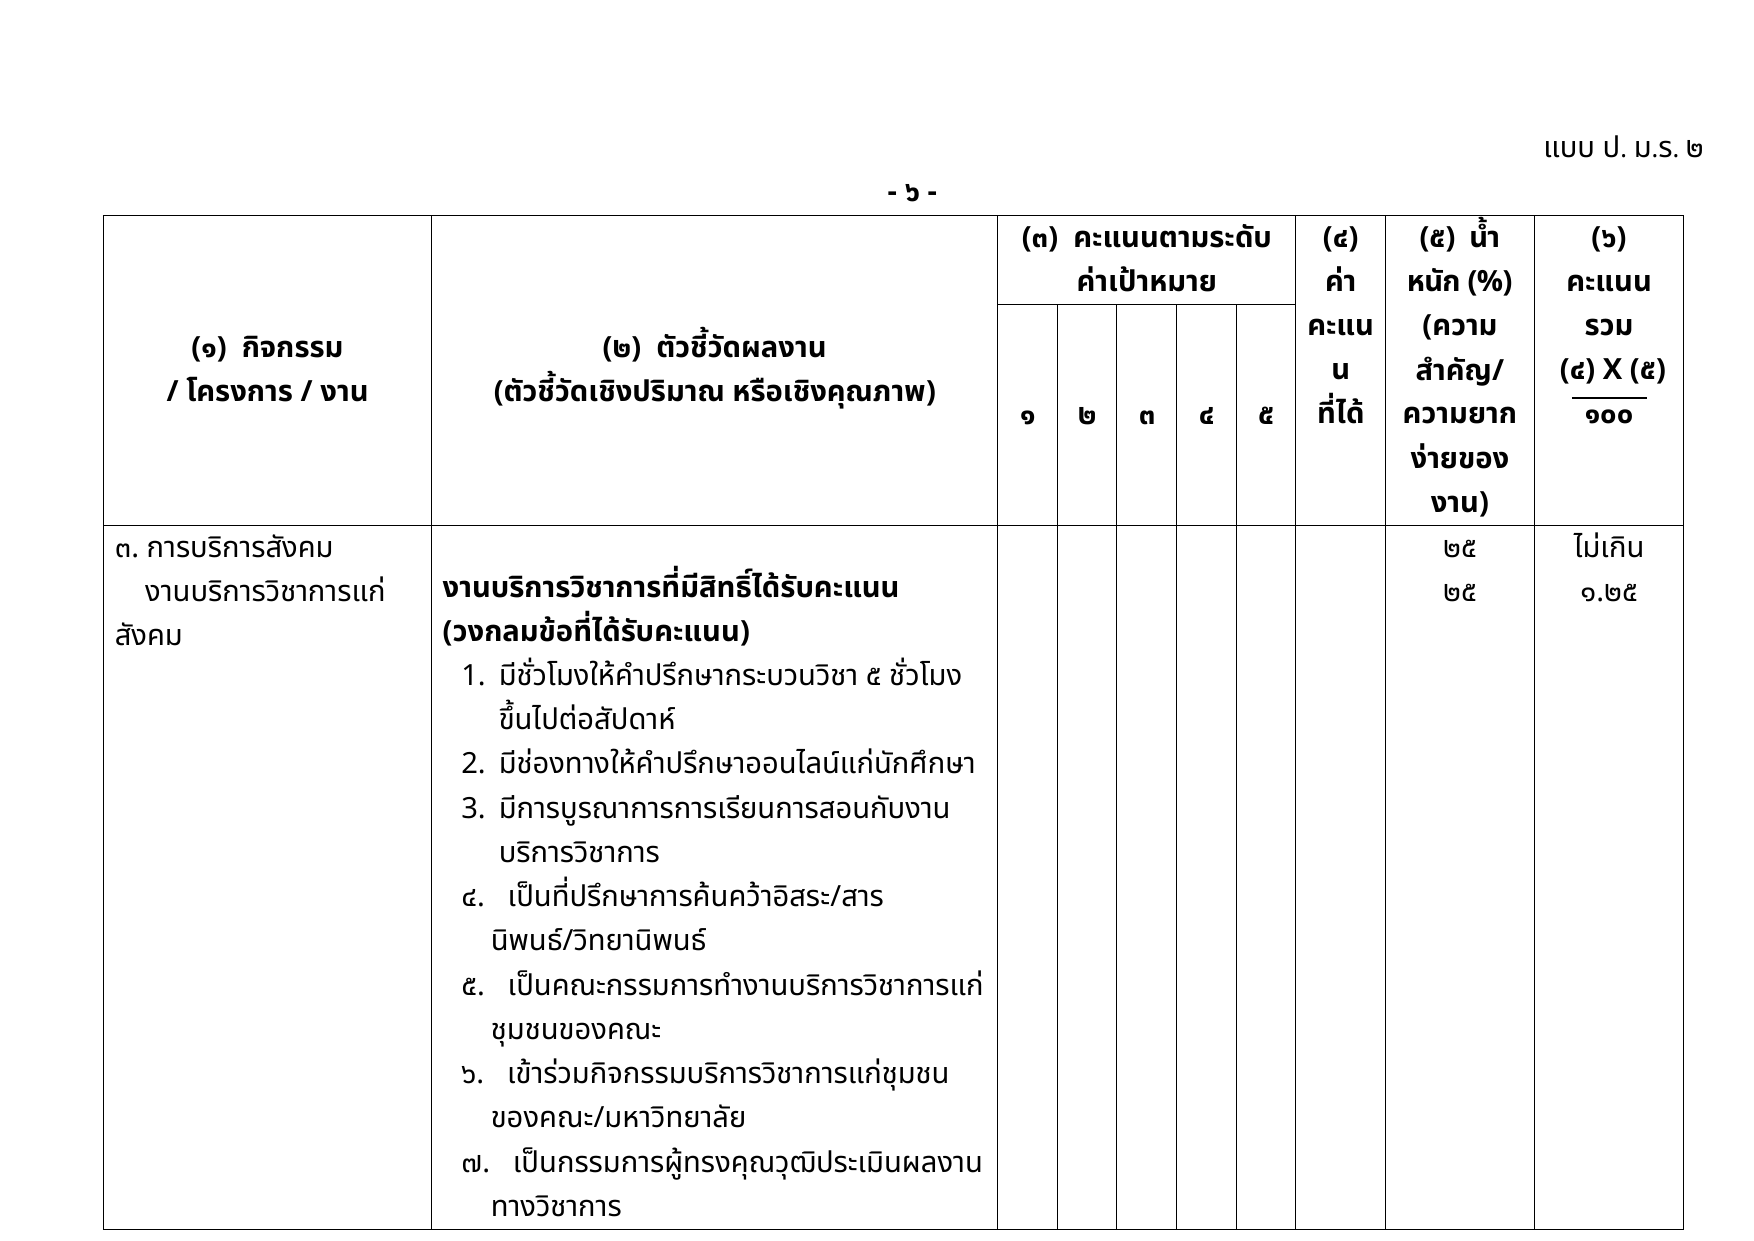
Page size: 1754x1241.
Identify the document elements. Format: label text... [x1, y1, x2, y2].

table_cell ๑ [998, 305, 1057, 525]
table_header (๔) ค่าคะแนน ที่ได้ [1296, 216, 1385, 525]
table_cell [1058, 526, 1116, 1229]
table_header (๑) กิจกรรม / โครงการ / งาน [104, 216, 431, 525]
table_cell [1237, 526, 1295, 1229]
table_header (๕) น้ำหนัก (%) (ความสำคัญ/ความยากง่ายของงาน) [1386, 216, 1534, 525]
table_cell ๒ [1058, 305, 1116, 525]
table_cell ไม่เกิน ๑.๒๕ [1535, 526, 1683, 1229]
text แบบ ป. ม.ร. ๒ [118, 127, 1706, 171]
text - ๖ - [118, 171, 1706, 215]
table_cell [998, 526, 1057, 1229]
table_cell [104, 526, 431, 1229]
table_cell [1177, 526, 1236, 1229]
table_cell ๔ [1177, 305, 1236, 525]
table_header (๓) คะแนนตามระดับ ค่าเป้าหมาย [998, 216, 1295, 304]
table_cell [432, 526, 997, 1229]
table_header (๒) ตัวชี้วัดผลงาน (ตัวชี้วัดเชิงปริมาณ หรือเชิงคุณภาพ) [432, 216, 997, 525]
table_header (๖) คะแนนรวม (๔) X (๕) ๑๐๐ [1535, 216, 1683, 525]
table_cell ๕ [1237, 305, 1295, 525]
table_cell ๓ [1117, 305, 1176, 525]
table_cell [1117, 526, 1176, 1229]
table_cell ๒๕ ๒๕ [1386, 526, 1534, 1229]
table_cell [1296, 526, 1385, 1229]
